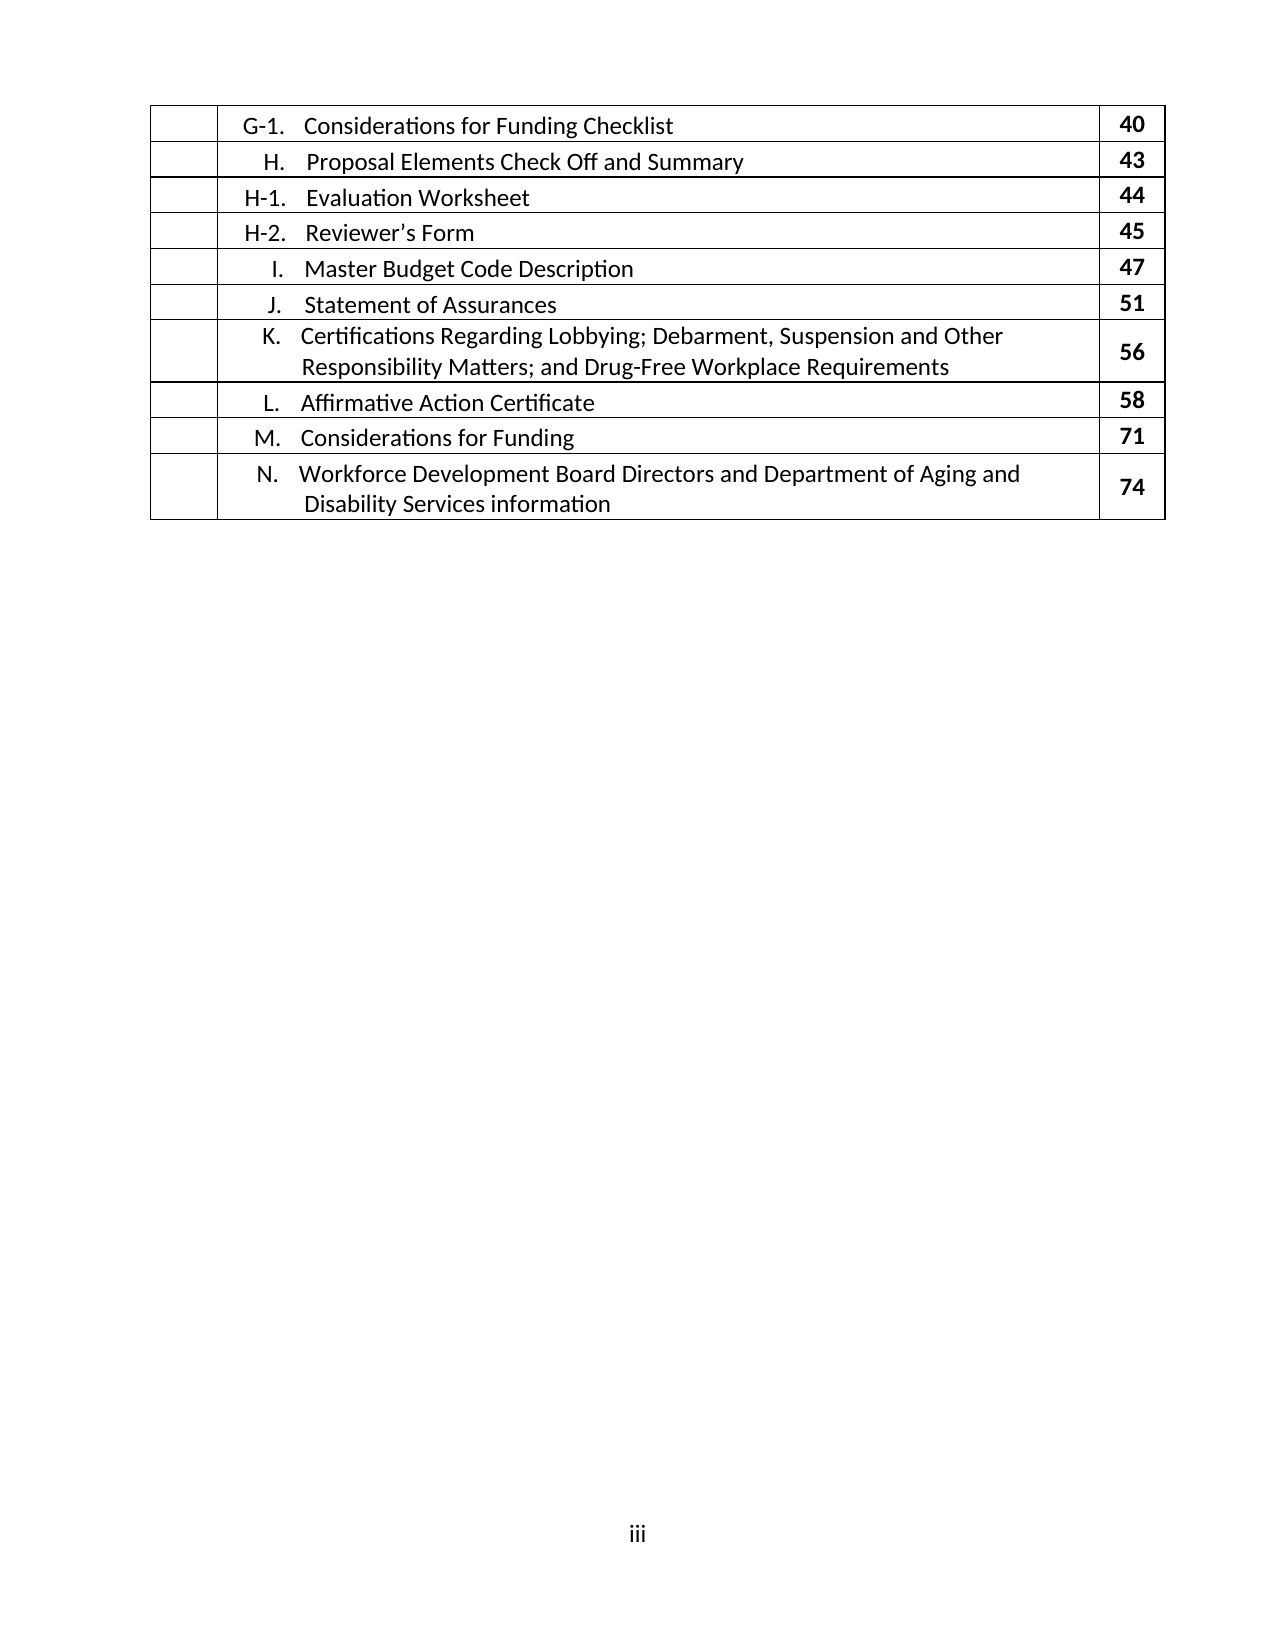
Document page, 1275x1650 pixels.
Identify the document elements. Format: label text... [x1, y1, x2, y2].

table_cell [151, 383, 217, 417]
table_cell 47 [1100, 249, 1164, 284]
table_cell Master Budget Code Description [218, 249, 1099, 284]
table_cell [151, 249, 217, 284]
table_cell 74 [1100, 454, 1164, 519]
table_cell [151, 320, 217, 381]
table_cell H-2. Reviewer’s Form [218, 213, 1099, 248]
table_cell 44 [1100, 178, 1164, 212]
table_cell [151, 142, 217, 176]
table_cell 58 [1100, 383, 1164, 417]
table_cell Certifications Regarding Lobbying; Debarment, Suspension and Other Responsibility Matters; and Drug-Free Workplace Requirements [218, 320, 1099, 381]
table_cell J. Statement of Assurances [218, 285, 1099, 319]
table_cell [151, 106, 217, 141]
table_cell 45 [1100, 213, 1164, 248]
table_cell Considerations for Funding [218, 418, 1099, 453]
table_cell Affirmative Action Certificate [218, 383, 1099, 417]
table_cell 51 [1100, 285, 1164, 319]
table_cell [151, 285, 217, 319]
table_cell H-1. Evaluation Worksheet [218, 178, 1099, 212]
table_cell [151, 454, 217, 519]
table_cell [151, 418, 217, 453]
table_cell Workforce Development Board Directors and Department of Aging and Disability Services information [218, 454, 1099, 519]
table_cell 40 [1100, 106, 1164, 141]
table_cell 56 [1100, 320, 1164, 381]
table_cell [151, 213, 217, 248]
table_cell G-1. Considerations for Funding Checklist [218, 106, 1099, 141]
table_cell Proposal Elements Check Off and Summary [218, 142, 1099, 176]
table_cell [151, 178, 217, 212]
table_cell 43 [1100, 142, 1164, 176]
table_cell 71 [1100, 418, 1164, 453]
